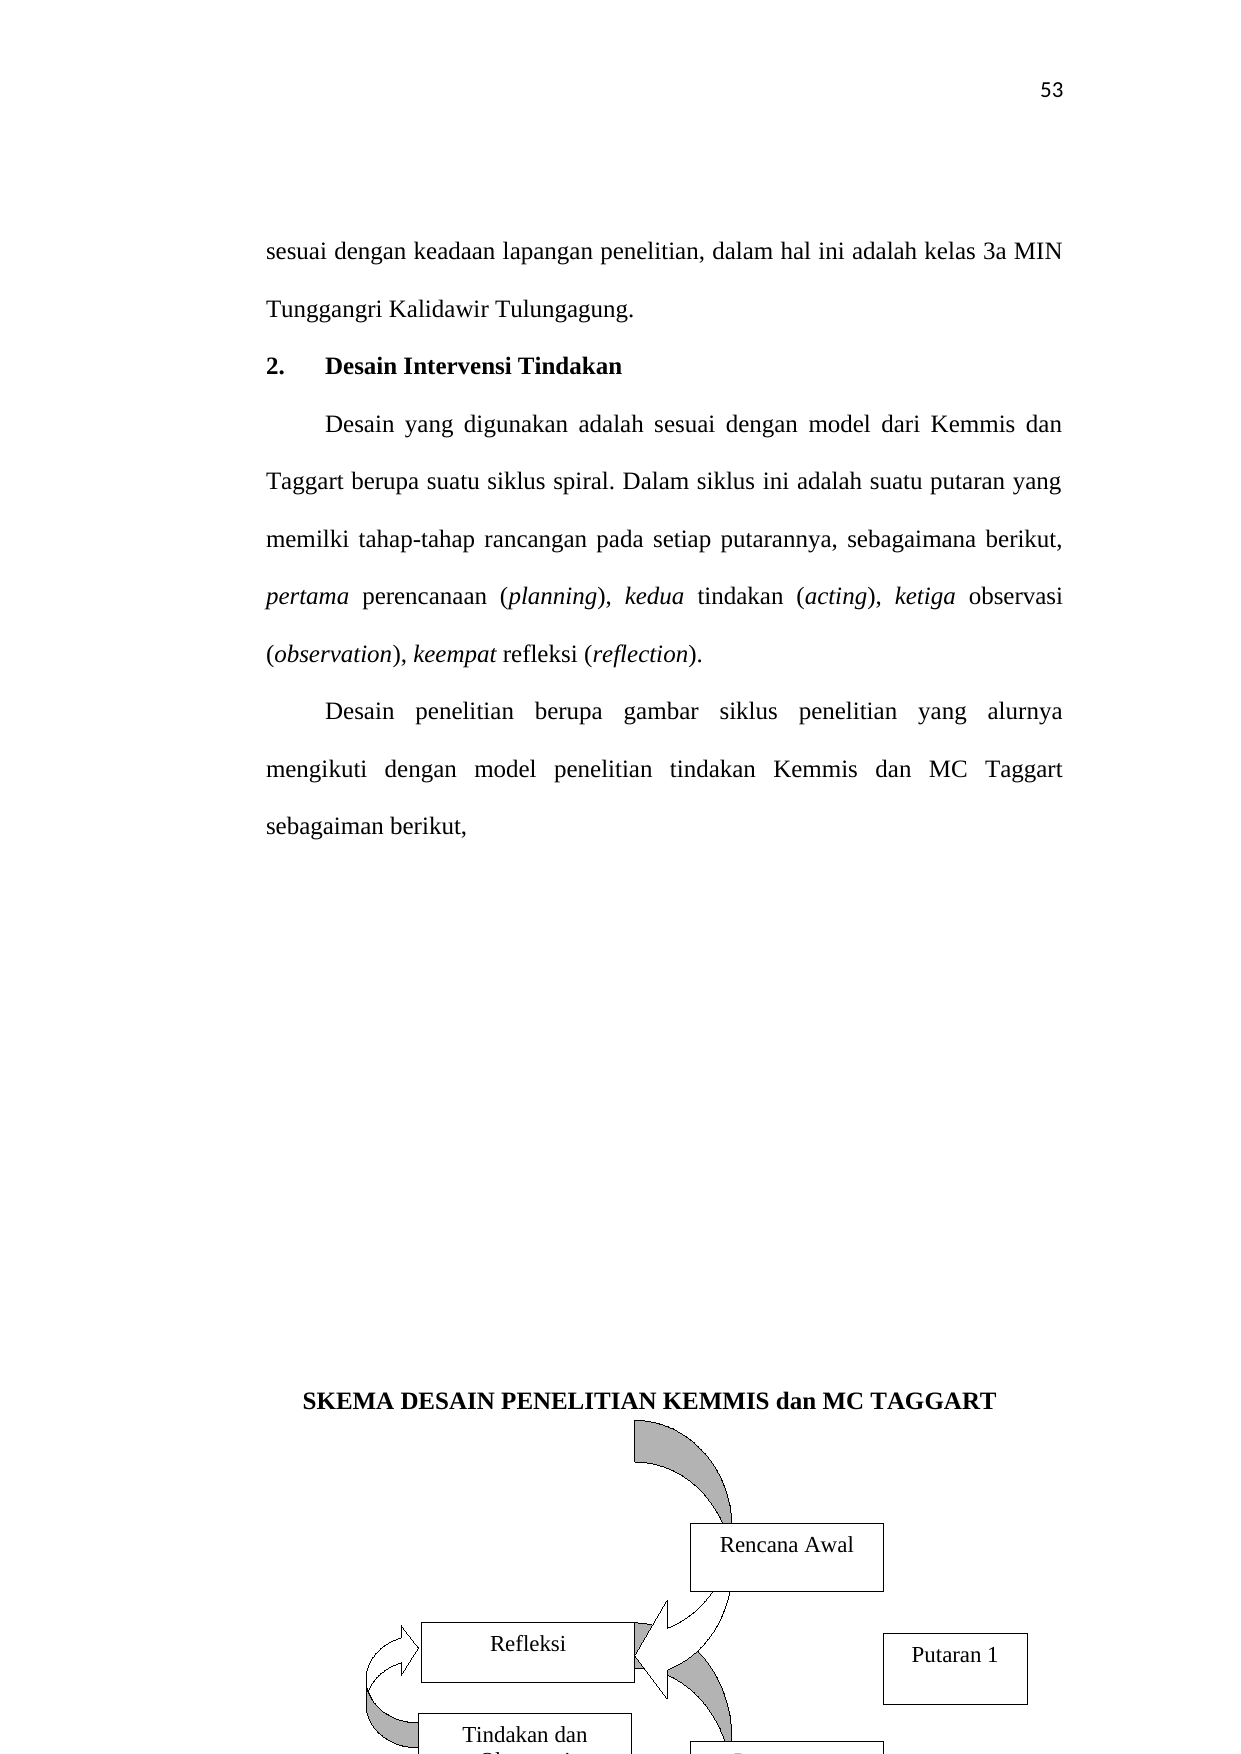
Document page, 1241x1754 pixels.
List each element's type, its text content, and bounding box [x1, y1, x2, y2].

list Desain Intervensi Tindakan [266, 351, 1063, 380]
text SKEMA DESAIN PENELITIAN KEMMIS dan MC TAGGART [236, 1386, 1063, 1415]
list Desain penelitian berupa gambar siklus penelitian yang alurnya mengikuti dengan model penelitian tindakan Kemmis dan MC Taggart sebagaiman berikut, [266, 696, 1063, 840]
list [266, 236, 1063, 322]
list Desain yang digunakan adalah sesuai dengan model dari Kemmis dan Taggart berupa suatu siklus spiral. Dalam siklus ini adalah suatu putaran yang memilki tahap-tahap rancangan pada setiap putarannya, sebagaimana berikut, pertama perencanaan (planning), kedua tindakan (acting), ketiga observasi (observation), keempat refleksi (reflection). [266, 409, 1063, 667]
